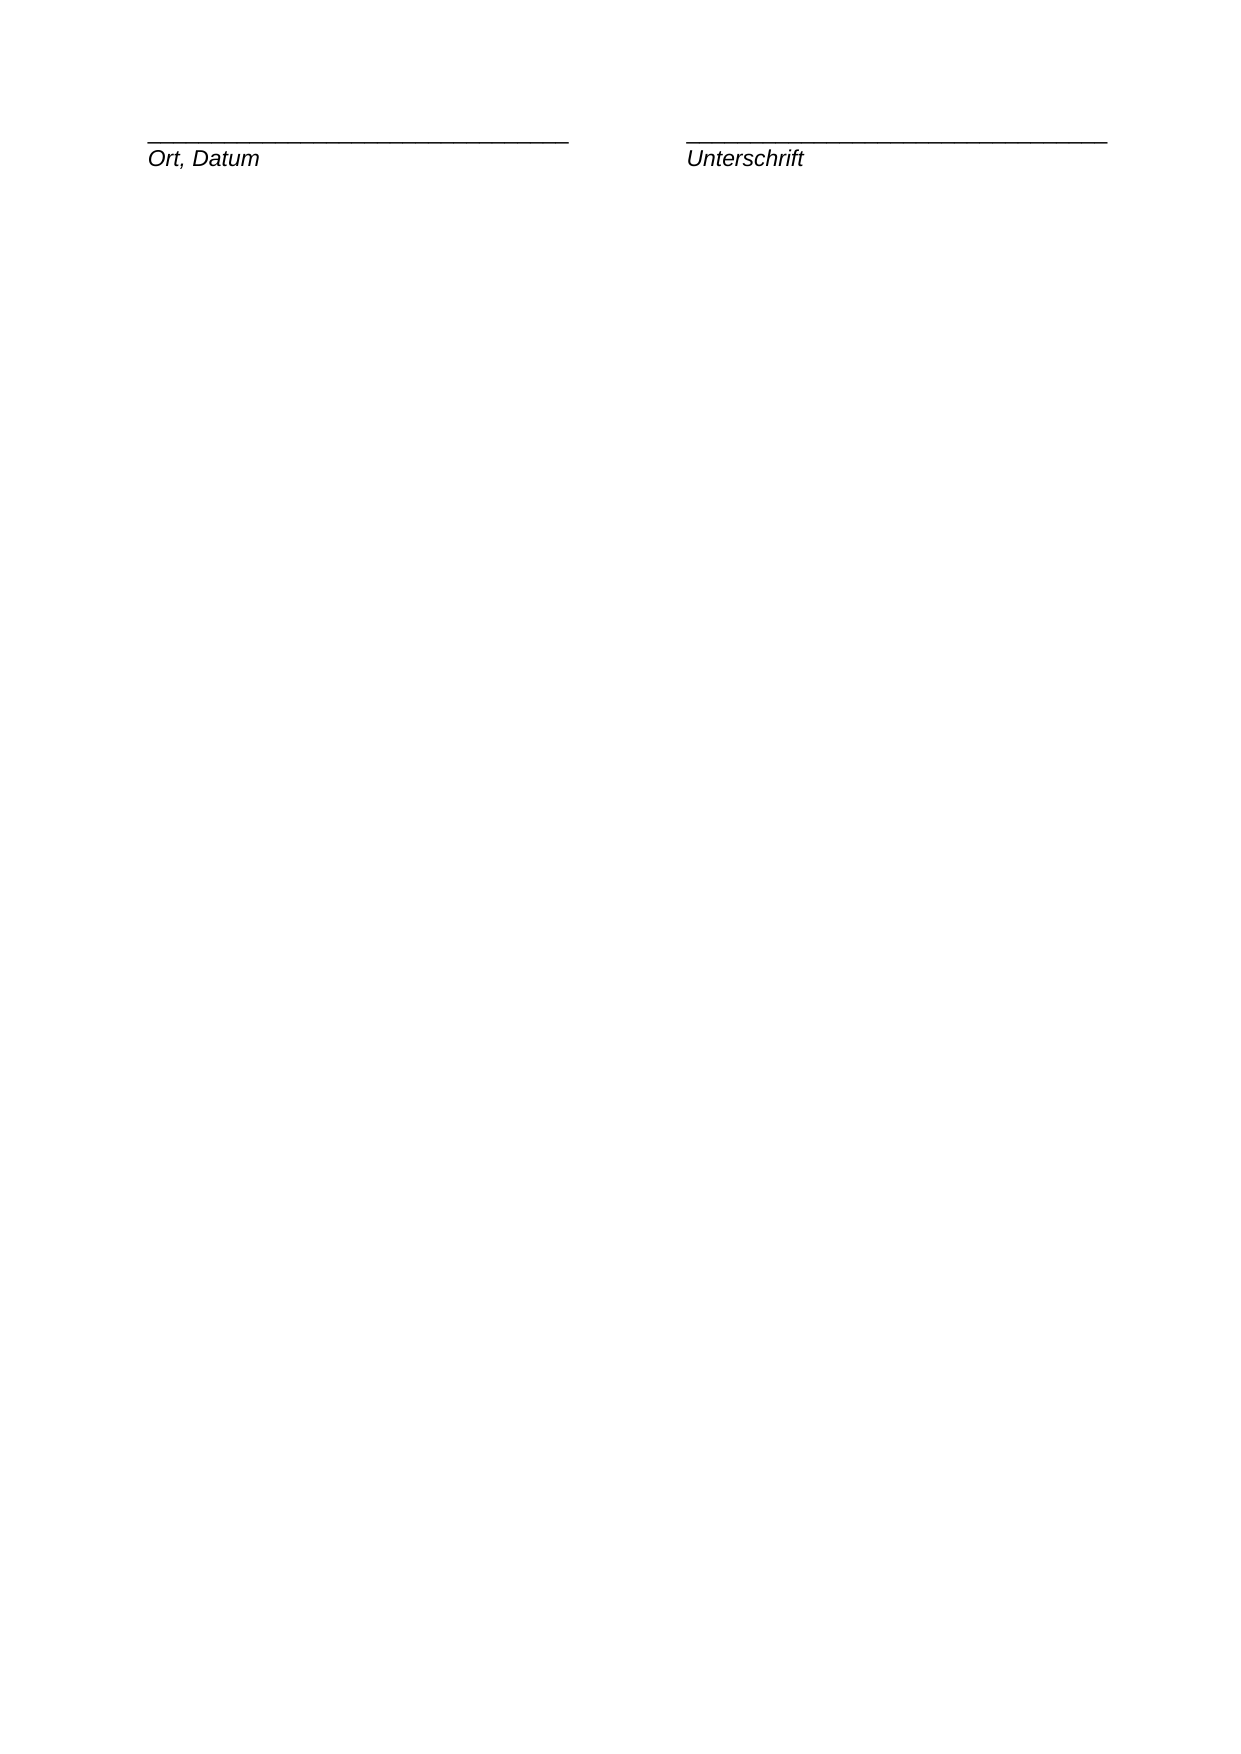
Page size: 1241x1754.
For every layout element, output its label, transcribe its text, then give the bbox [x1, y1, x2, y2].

text _________________________________ Ort, Datum _________________________________ Unterschrift [148, 118, 613, 171]
text _________________________________ Ort, Datum _________________________________ Unterschrift [686, 118, 1152, 171]
